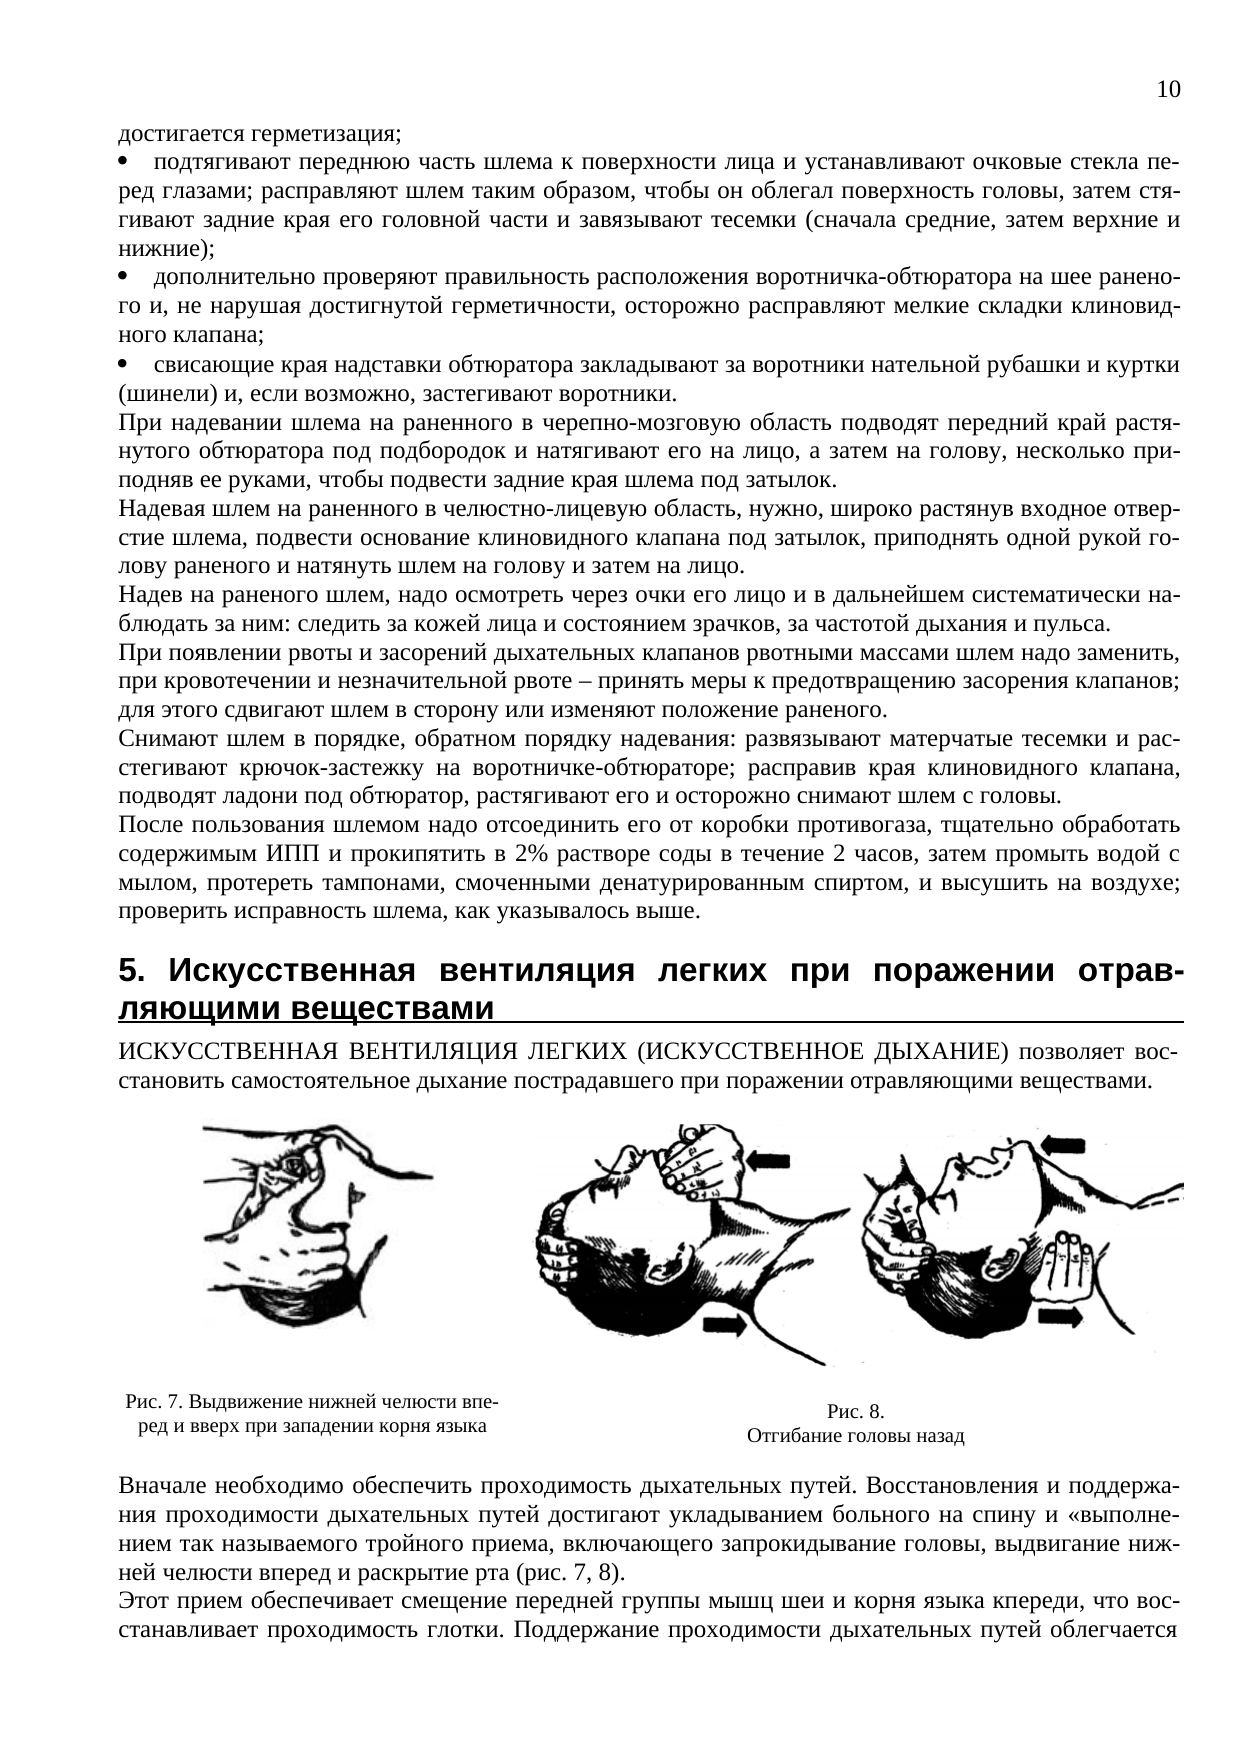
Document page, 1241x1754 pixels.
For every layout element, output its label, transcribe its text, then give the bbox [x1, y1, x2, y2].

text Отгибание головы назад [745, 1423, 966, 1447]
list дополнительно проверяют правильность расположения воротничка-обтюратора на шее ранено- го и, не нарушая достигнутой герметичности, осторожно расправляют мелкие складки клиновид- ного клапана; [118, 261, 1182, 348]
picture [531, 1118, 1184, 1370]
subtitle Искусственная вентиляция легких при поражении отрав- ляющими веществами [118, 949, 1185, 1026]
text ИСКУССТВЕННАЯ ВЕНТИЛЯЦИЯ ЛЕГКИХ (ИСКУССТВЕННОЕ ДЫХАНИЕ) позволяет вос- [118, 1036, 1209, 1065]
picture [202, 1118, 437, 1329]
list подтягивают переднюю часть шлема к поверхности лица и устанавливают очковые стекла пе- ред глазами; расправляют шлем таким образом, чтобы он облегал поверхность головы, затем стя- гивают задние края его головной части и завязывают тесемки (сначала средние, затем верхние и нижние); [118, 146, 1182, 261]
list свисающие края надставки обтюратора закладывают за воротники нательной рубашки и куртки [118, 348, 1209, 378]
text Надев на раненого шлем, надо осмотреть через очки его лицо и в дальнейшем систематически на- блюдать за ним: следить за кожей лица и состоянием зрачков, за частотой дыхания и пульса. [118, 579, 1182, 637]
text становить самостоятельное дыхание пострадавшего при поражении отравляющими веществами. [118, 1065, 1209, 1094]
text Рис. 8. [745, 1398, 966, 1423]
text Снимают шлем в порядке, обратном порядку надевания: развязывают матерчатые тесемки и рас- стегивают крючок-застежку на воротничке-обтюраторе; расправив края клиновидного клапана, подводят ладони под обтюратор, растягивают его и осторожно снимают шлем с головы. [118, 723, 1182, 809]
text При появлении рвоты и засорений дыхательных клапанов рвотными массами шлем надо заменить, при кровотечении и незначительной рвоте – принять меры к предотвращению засорения клапанов; для этого сдвигают шлем в сторону или изменяют положение раненого. [118, 637, 1182, 723]
text достигается герметизация; [118, 118, 1209, 146]
text Надевая шлем на раненного в челюстно-лицевую область, нужно, широко растянув входное отвер- стие шлема, подвести основание клиновидного клапана под затылок, приподнять одной рукой го- лову раненого и натянуть шлем на голову и затем на лицо. [118, 493, 1182, 579]
text После пользования шлемом надо отсоединить его от коробки противогаза, тщательно обработать содержимым ИПП и прокипятить в 2% растворе соды в течение 2 часов, затем промыть водой с мылом, протереть тампонами, смоченными денатурированным спиртом, и высушить на воздухе; проверить исправность шлема, как указывалось выше. [118, 809, 1182, 924]
text При надевании шлема на раненного в черепно-мозговую область подводят передний край растя- нутого обтюратора под подбородок и натягивают его на лицо, а затем на голову, несколько при- подняв ее руками, чтобы подвести задние края шлема под затылок. [118, 407, 1182, 493]
text Вначале необходимо обеспечить проходимость дыхательных путей. Восстановления и поддержа- ния проходимости дыхательных путей достигают укладыванием больного на спину и «выполне- нием так называемого тройного приема, включающего запрокидывание головы, выдвигание ниж- ней челюсти вперед и раскрытие рта (рис. 7, 8). [118, 1471, 1181, 1586]
text Рис. 7. Выдвижение нижней челюсти впе- ред и вверх при западении корня языка [125, 1389, 501, 1437]
text Этот прием обеспечивает смещение передней группы мышц шеи и корня языка кпереди, что вос- станавливает проходимость глотки. Поддержание проходимости дыхательных путей облегчается [118, 1586, 1182, 1643]
text (шинели) и, если возможно, застегивают воротники. [118, 378, 1209, 407]
